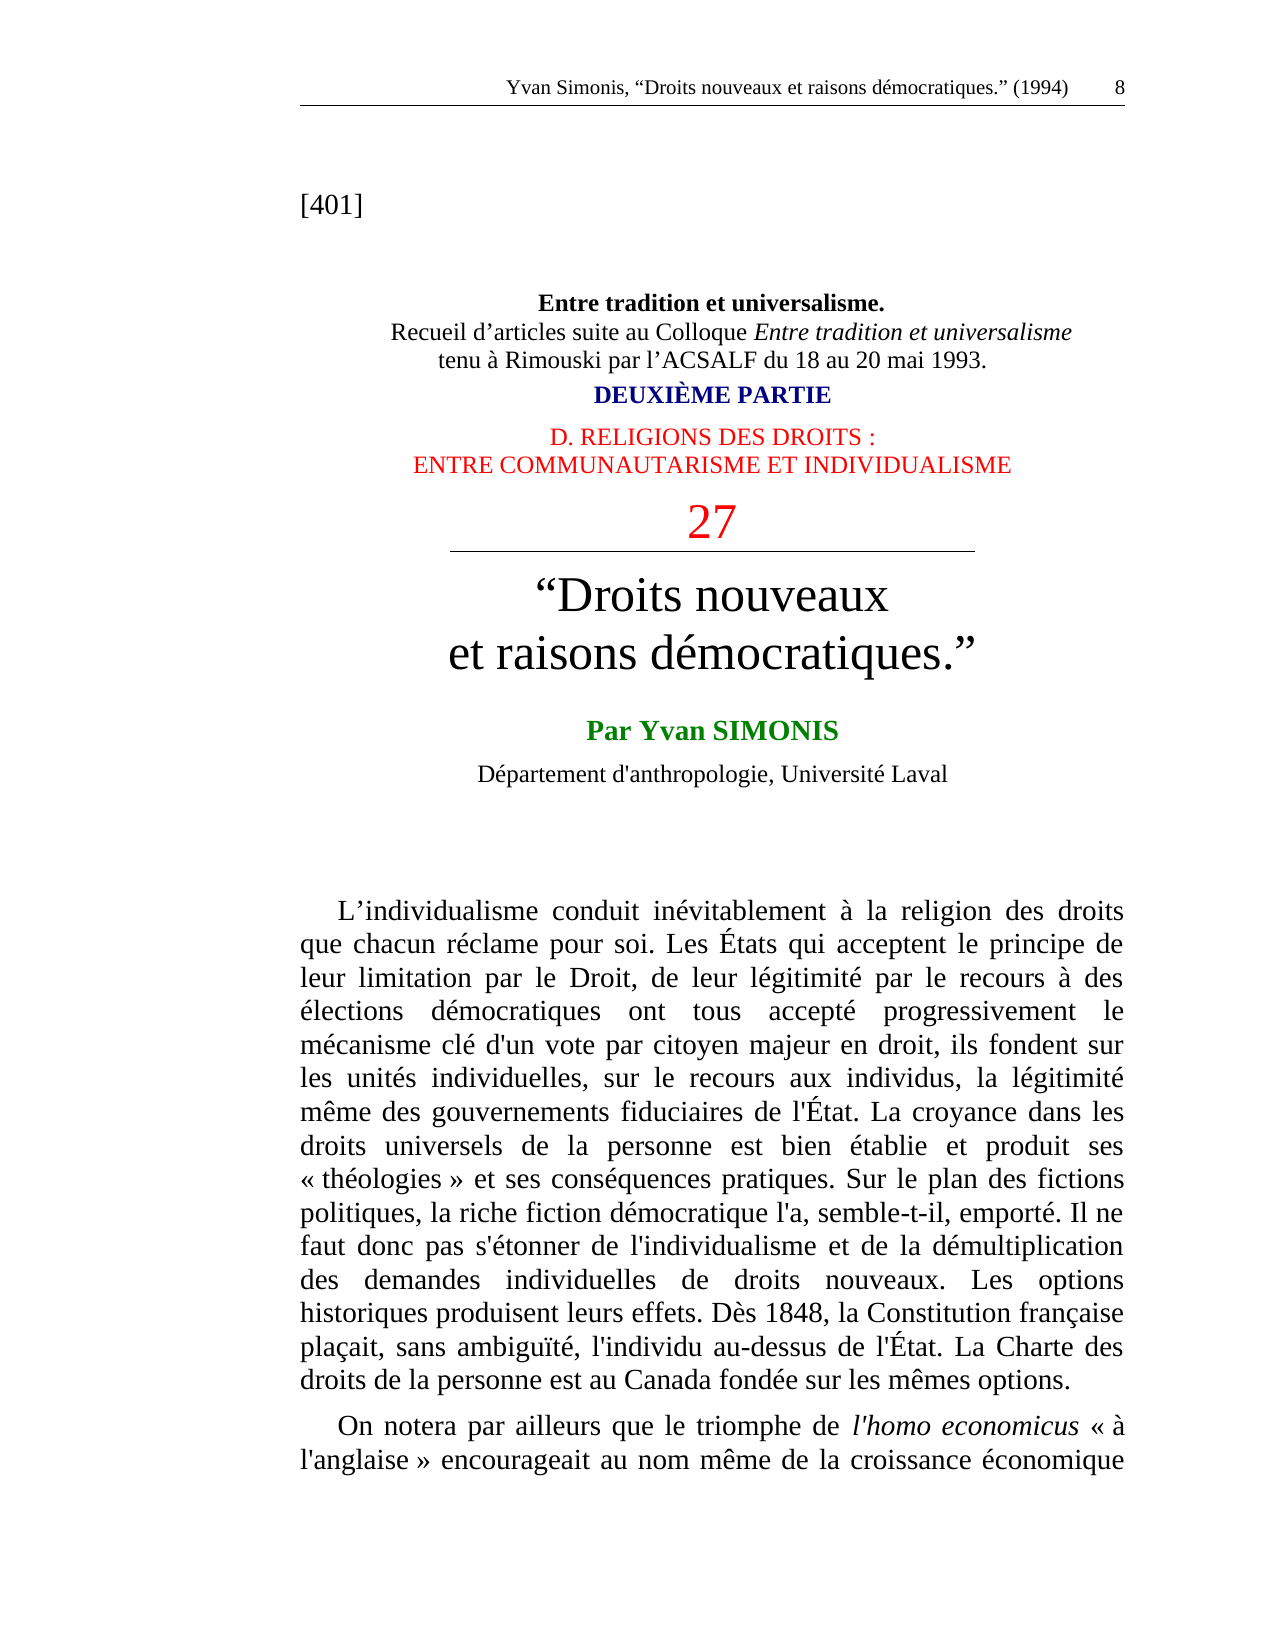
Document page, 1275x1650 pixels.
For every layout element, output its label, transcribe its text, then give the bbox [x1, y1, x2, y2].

text Département d'anthropologie, Université Laval [300, 759, 1125, 788]
text [401] [300, 187, 1125, 221]
text DEUXIÈME partie [300, 381, 1125, 409]
text “Droits nouveaux et raisons démocratiques.” [300, 565, 1125, 680]
text Recueil d’articles suite au Colloque Entre tradition et universalisme tenu à Rimouski par l’ACSALF du 18 au 20 mai 1993. [300, 317, 1125, 374]
text Entre tradition et universalisme. [298, 288, 1125, 317]
text 27 [450, 492, 975, 551]
text L’individualisme conduit inévitablement à la religion des droits que chacun réclame pour soi. Les États qui acceptent le principe de leur limitation par le Droit, de leur légitimité par le recours à des élections démocratiques ont tous accepté progressivement le mécanisme clé d'un vote par citoyen majeur en droit, ils fondent sur les unités individuelles, sur le recours aux individus, la légitimité même des gouvernements fiduciaires de l'État. La croyance dans les droits universels de la personne est bien établie et produit ses « théologies » et ses conséquences pratiques. Sur le plan des fictions politiques, la riche fiction démocratique l'a, semble-t-il, emporté. Il ne faut donc pas s'étonner de l'individualisme et de la démultiplication des demandes individuelles de droits nouveaux. Les options historiques produisent leurs effets. Dès 1848, la Constitution française plaçait, sans ambiguïté, l'individu au-dessus de l'État. La Charte des droits de la personne est au Canada fondée sur les mêmes options. [300, 893, 1125, 1396]
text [300, 1408, 1125, 1476]
text D. RELIGIONS DES DROITS : ENTRE COMMUNAUTARISME ET INDIVIDUALISME [300, 422, 1125, 479]
text Par Yvan SIMONIS [300, 713, 1125, 747]
